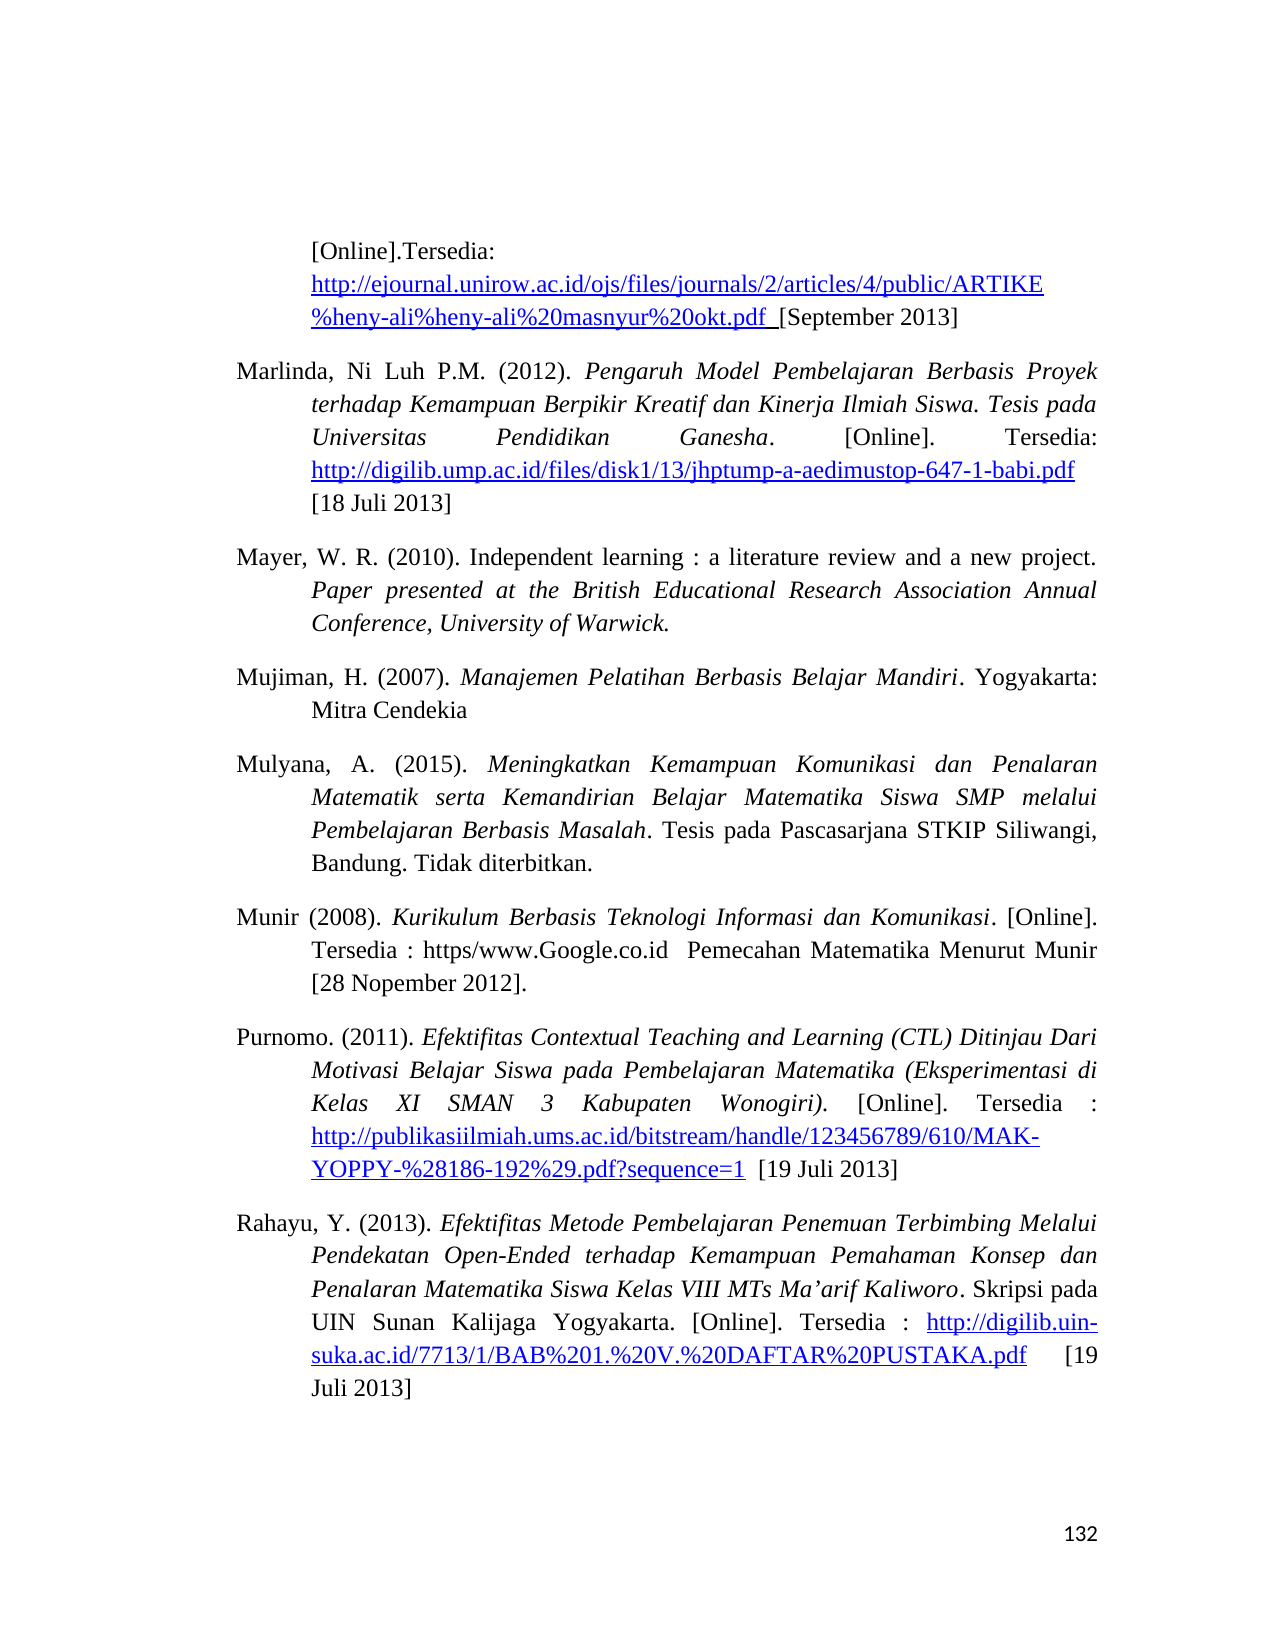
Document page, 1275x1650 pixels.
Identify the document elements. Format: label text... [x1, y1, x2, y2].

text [236, 236, 1098, 331]
text Munir (2008). Kurikulum Berbasis Teknologi Informasi dan Komunikasi. [Online]. Tersedia : https/www.Google.co.id Pemecahan Matematika Menurut Munir [28 Nopember 2012]. [236, 902, 1098, 997]
text Purnomo. (2011). Efektifitas Contextual Teaching and Learning (CTL) Ditinjau Dari Motivasi Belajar Siswa pada Pembelajaran Matematika (Eksperimentasi di Kelas XI SMAN 3 Kabupaten Wonogiri). [Online]. Tersedia : http://publikasiilmiah.ums.ac.id/bitstream/handle/123456789/610/MAK-YOPPY-%28186-192%29.pdf?sequence=1 [19 Juli 2013] [236, 1022, 1098, 1182]
text Mujiman, H. (2007). Manajemen Pelatihan Berbasis Belajar Mandiri. Yogyakarta: Mitra Cendekia [236, 662, 1098, 724]
text Rahayu, Y. (2013). Efektifitas Metode Pembelajaran Penemuan Terbimbing Melalui Pendekatan Open-Ended terhadap Kemampuan Pemahaman Konsep dan Penalaran Matematika Siswa Kelas VIII MTs Ma’arif Kaliworo. Skripsi pada UIN Sunan Kalijaga Yogyakarta. [Online]. Tersedia : http://digilib.uin-suka.ac.id/7713/1/BAB%201.%20V.%20DAFTAR%20PUSTAKA.pdf [19 Juli 2013] [236, 1208, 1098, 1401]
text Mulyana, A. (2015). Meningkatkan Kemampuan Komunikasi dan Penalaran Matematik serta Kemandirian Belajar Matematika Siswa SMP melalui Pembelajaran Berbasis Masalah. Tesis pada Pascasarjana STKIP Siliwangi, Bandung. Tidak diterbitkan. [236, 749, 1098, 877]
text Marlinda, Ni Luh P.M. (2012). Pengaruh Model Pembelajaran Berbasis Proyek terhadap Kemampuan Berpikir Kreatif dan Kinerja Ilmiah Siswa. Tesis pada Universitas Pendidikan Ganesha. [Online]. Tersedia: http://digilib.ump.ac.id/files/disk1/13/jhptump-a-aedimustop-647-1-babi.pdf [18 Juli 2013] [236, 356, 1098, 517]
text Mayer, W. R. (2010). Independent learning : a literature review and a new project. Paper presented at the British Educational Research Association Annual Conference, University of Warwick. [236, 542, 1098, 637]
